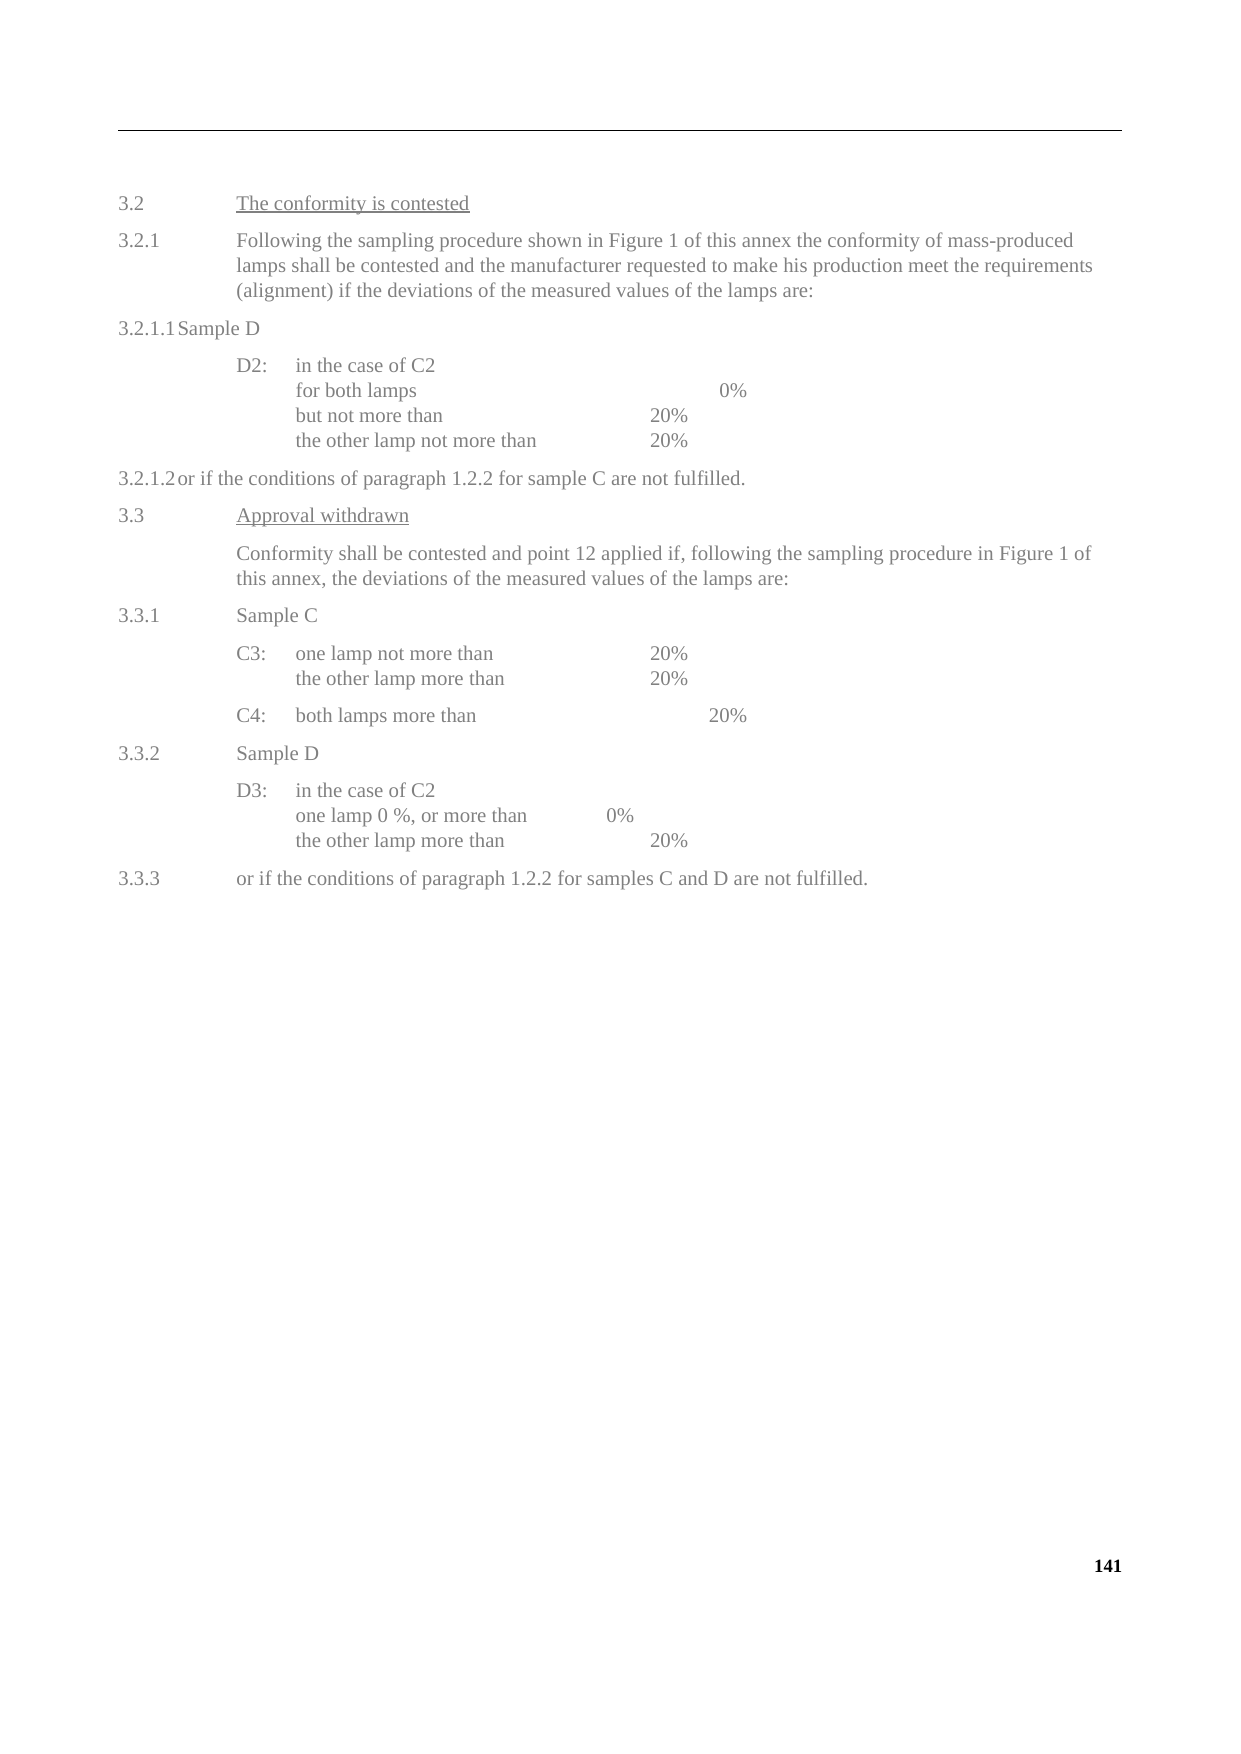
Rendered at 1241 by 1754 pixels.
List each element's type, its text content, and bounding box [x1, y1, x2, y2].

text D2: in the case of C2 for both lamps 0% but not more than 20% the other lamp not more than 20% [118, 352, 1122, 452]
text 3.3.2 Sample D [118, 740, 1122, 765]
text Conformity shall be contested and point 12 applied if, following the sampling procedure in Figure 1 of this annex, the deviations of the measured values of the lamps are: [118, 540, 1122, 590]
text 3.2 The conformity is contested [118, 190, 1122, 215]
text D3: in the case of C2 one lamp 0 %, or more than 0% the other lamp more than 20% [118, 777, 1122, 852]
text 3.2.1 Following the sampling procedure shown in Figure 1 of this annex the conformity of mass-produced lamps shall be contested and the manufacturer requested to make his production meet the requirements (alignment) if the deviations of the measured values of the lamps are: [118, 227, 1122, 302]
text C4: both lamps more than 20% [118, 702, 1122, 727]
text 3.3.3 or if the conditions of paragraph 1.2.2 for samples C and D are not fulfilled. [118, 865, 1122, 890]
text C3: one lamp not more than 20% the other lamp more than 20% [118, 640, 1122, 690]
text 3.3.1 Sample C [118, 602, 1122, 627]
text 3.3 Approval withdrawn [118, 502, 1122, 527]
text 3.2.1.2 or if the conditions of paragraph 1.2.2 for sample C are not fulfilled. [118, 465, 1122, 490]
text 3.2.1.1 Sample D [118, 315, 1122, 340]
